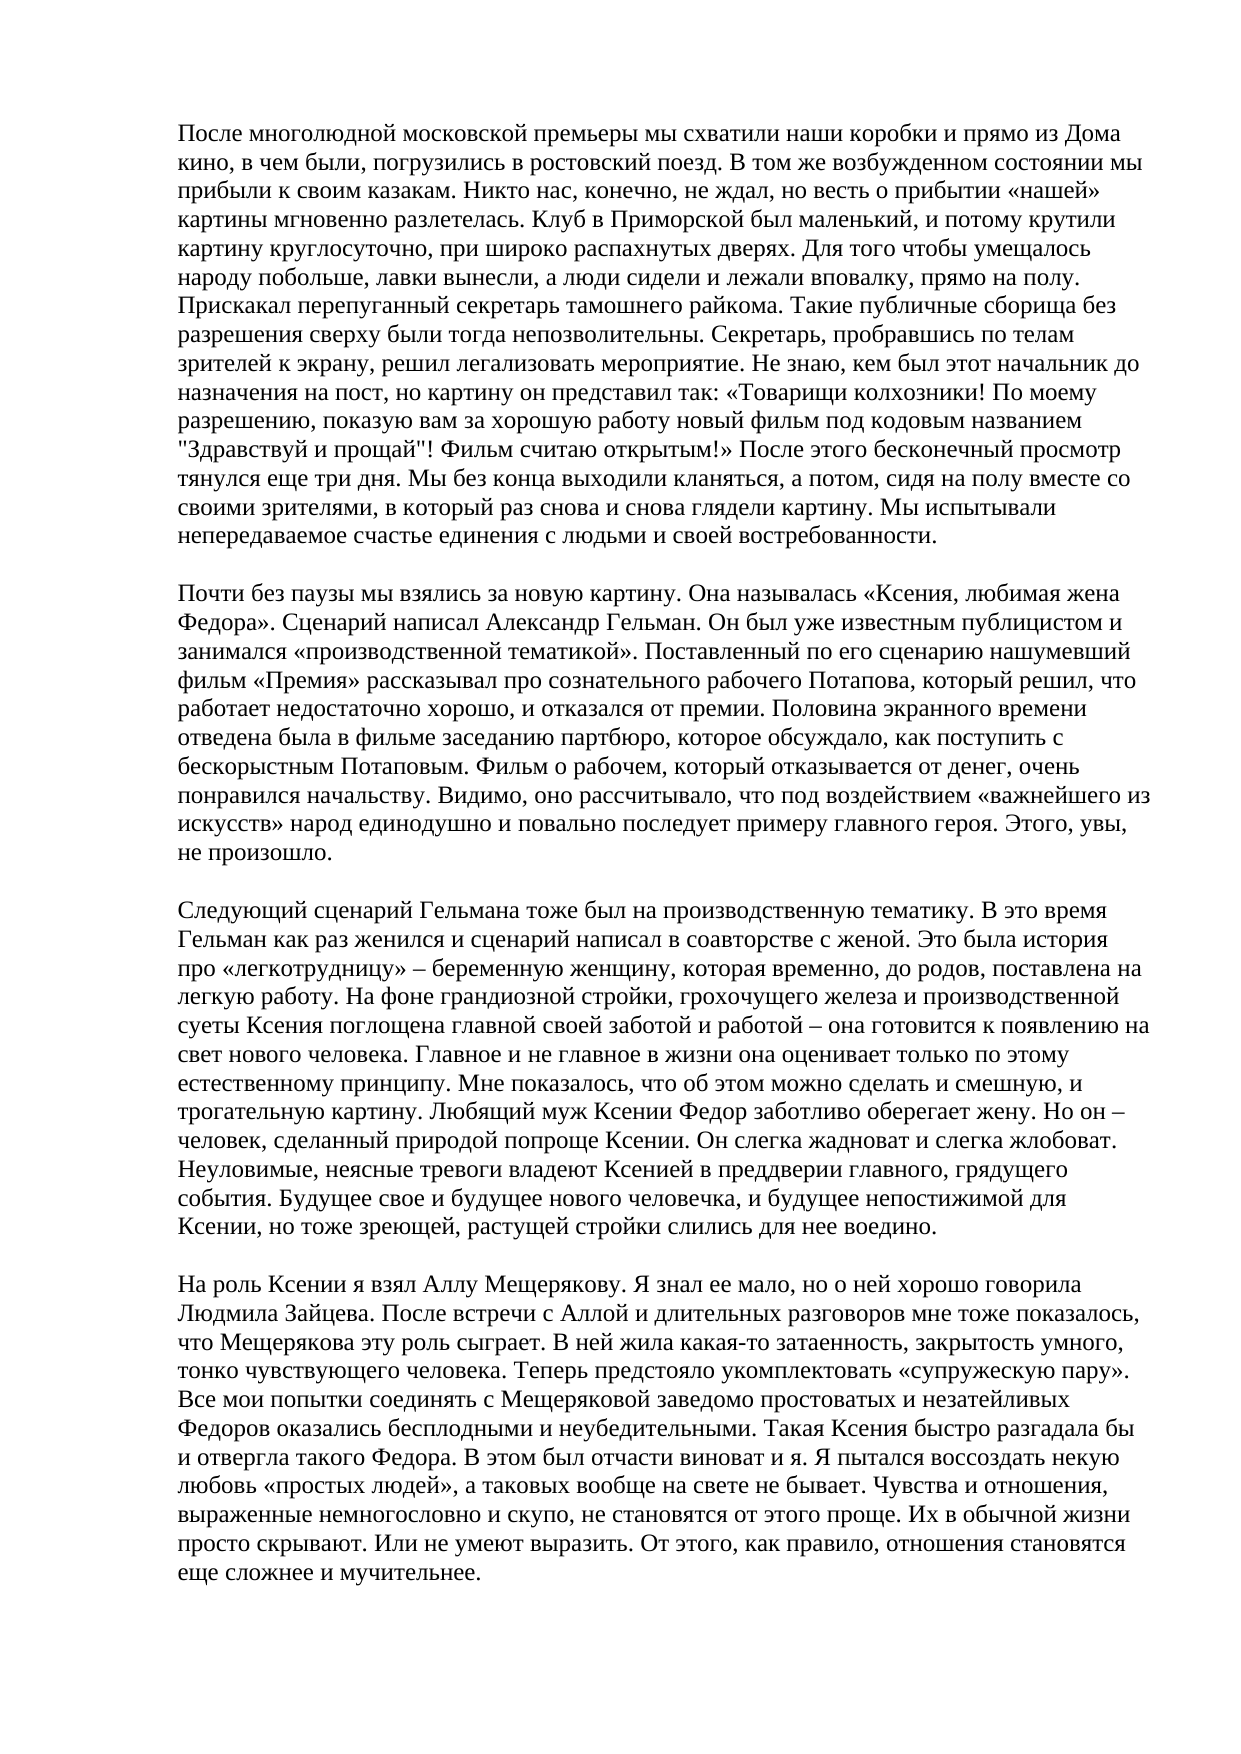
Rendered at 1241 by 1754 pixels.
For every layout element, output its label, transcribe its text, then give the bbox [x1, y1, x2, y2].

text Следующий сценарий Гельмана тоже был на производственную тематику. В это время Гельман как раз женился и сценарий написал в соавторстве с женой. Это была история про «легкотрудницу» – беременную женщину, которая временно, до родов, поставлена на легкую работу. На фоне грандиозной стройки, грохочущего железа и производственной суеты Ксения поглощена главной своей заботой и работой – она готовится к появлению на свет нового человека. Главное и не главное в жизни она оценивает только по этому естественному принципу. Мне показалось, что об этом можно сделать и смешную, и трогательную картину. Любящий муж Ксении Федор заботливо оберегает жену. Но он – человек, сделанный природой попроще Ксении. Он слегка жадноват и слегка жлобоват. Неуловимые, неясные тревоги владеют Ксенией в преддверии главного, грядущего события. Будущее свое и будущее нового человечка, и будущее непостижимой для Ксении, но тоже зреющей, растущей стройки слились для нее воедино. [177, 895, 1152, 1240]
text На роль Ксении я взял Аллу Мещерякову. Я знал ее мало, но о ней хорошо говорила Людмила Зайцева. После встречи с Аллой и длительных разговоров мне тоже показалось, что Мещерякова эту роль сыграет. В ней жила какая-то затаенность, закрытость умного, тонко чувствующего человека. Теперь предстояло укомплектовать «супружескую пару». Все мои попытки соединять с Мещеряковой заведомо простоватых и незатейливых Федоров оказались бесплодными и неубедительными. Такая Ксения быстро разгадала бы и отвергла такого Федора. В этом был отчасти виноват и я. Я пытался воссоздать некую любовь «простых людей», а таковых вообще на свете не бывает. Чувства и отношения, выраженные немногословно и скупо, не становятся от этого проще. Их в обычной жизни просто скрывают. Или не умеют выразить. От этого, как правило, отношения становятся еще сложнее и мучительнее. [177, 1269, 1152, 1586]
text Почти без паузы мы взялись за новую картину. Она называлась «Ксения, любимая жена Федора». Сценарий написал Александр Гельман. Он был уже известным публицистом и занимался «производственной тематикой». Поставленный по его сценарию нашумевший фильм «Премия» рассказывал про сознательного рабочего Потапова, который решил, что работает недостаточно хорошо, и отказался от премии. Половина экранного времени отведена была в фильме заседанию партбюро, которое обсуждало, как поступить с бескорыстным Потаповым. Фильм о рабочем, который отказывается от денег, очень понравился начальству. Видимо, оно рассчитывало, что под воздействием «важнейшего из искусств» народ единодушно и повально последует примеру главного героя. Этого, увы, не произошло. [177, 578, 1152, 866]
text После многолюдной московской премьеры мы схватили наши коробки и прямо из Дома кино, в чем были, погрузились в ростовский поезд. В том же возбужденном состоянии мы прибыли к своим казакам. Никто нас, конечно, не ждал, но весть о прибытии «нашей» картины мгновенно разлетелась. Клуб в Приморской был маленький, и потому крутили картину круглосуточно, при широко распахнутых дверях. Для того чтобы умещалось народу побольше, лавки вынесли, а люди сидели и лежали вповалку, прямо на полу. Прискакал перепуганный секретарь тамошнего райкома. Такие публичные сборища без разрешения сверху были тогда непозволительны. Секретарь, пробравшись по телам зрителей к экрану, решил легализовать мероприятие. Не знаю, кем был этот начальник до назначения на пост, но картину он представил так: «Товарищи колхозники! По моему разрешению, показую вам за хорошую работу новый фильм под кодовым названием "Здравствуй и прощай"! Фильм считаю открытым!» После этого бесконечный просмотр тянулся еще три дня. Мы без конца выходили кланяться, а потом, сидя на полу вместе со своими зрителями, в который раз снова и снова глядели картину. Мы испытывали непередаваемое счастье единения с людьми и своей востребованности. [177, 118, 1152, 549]
